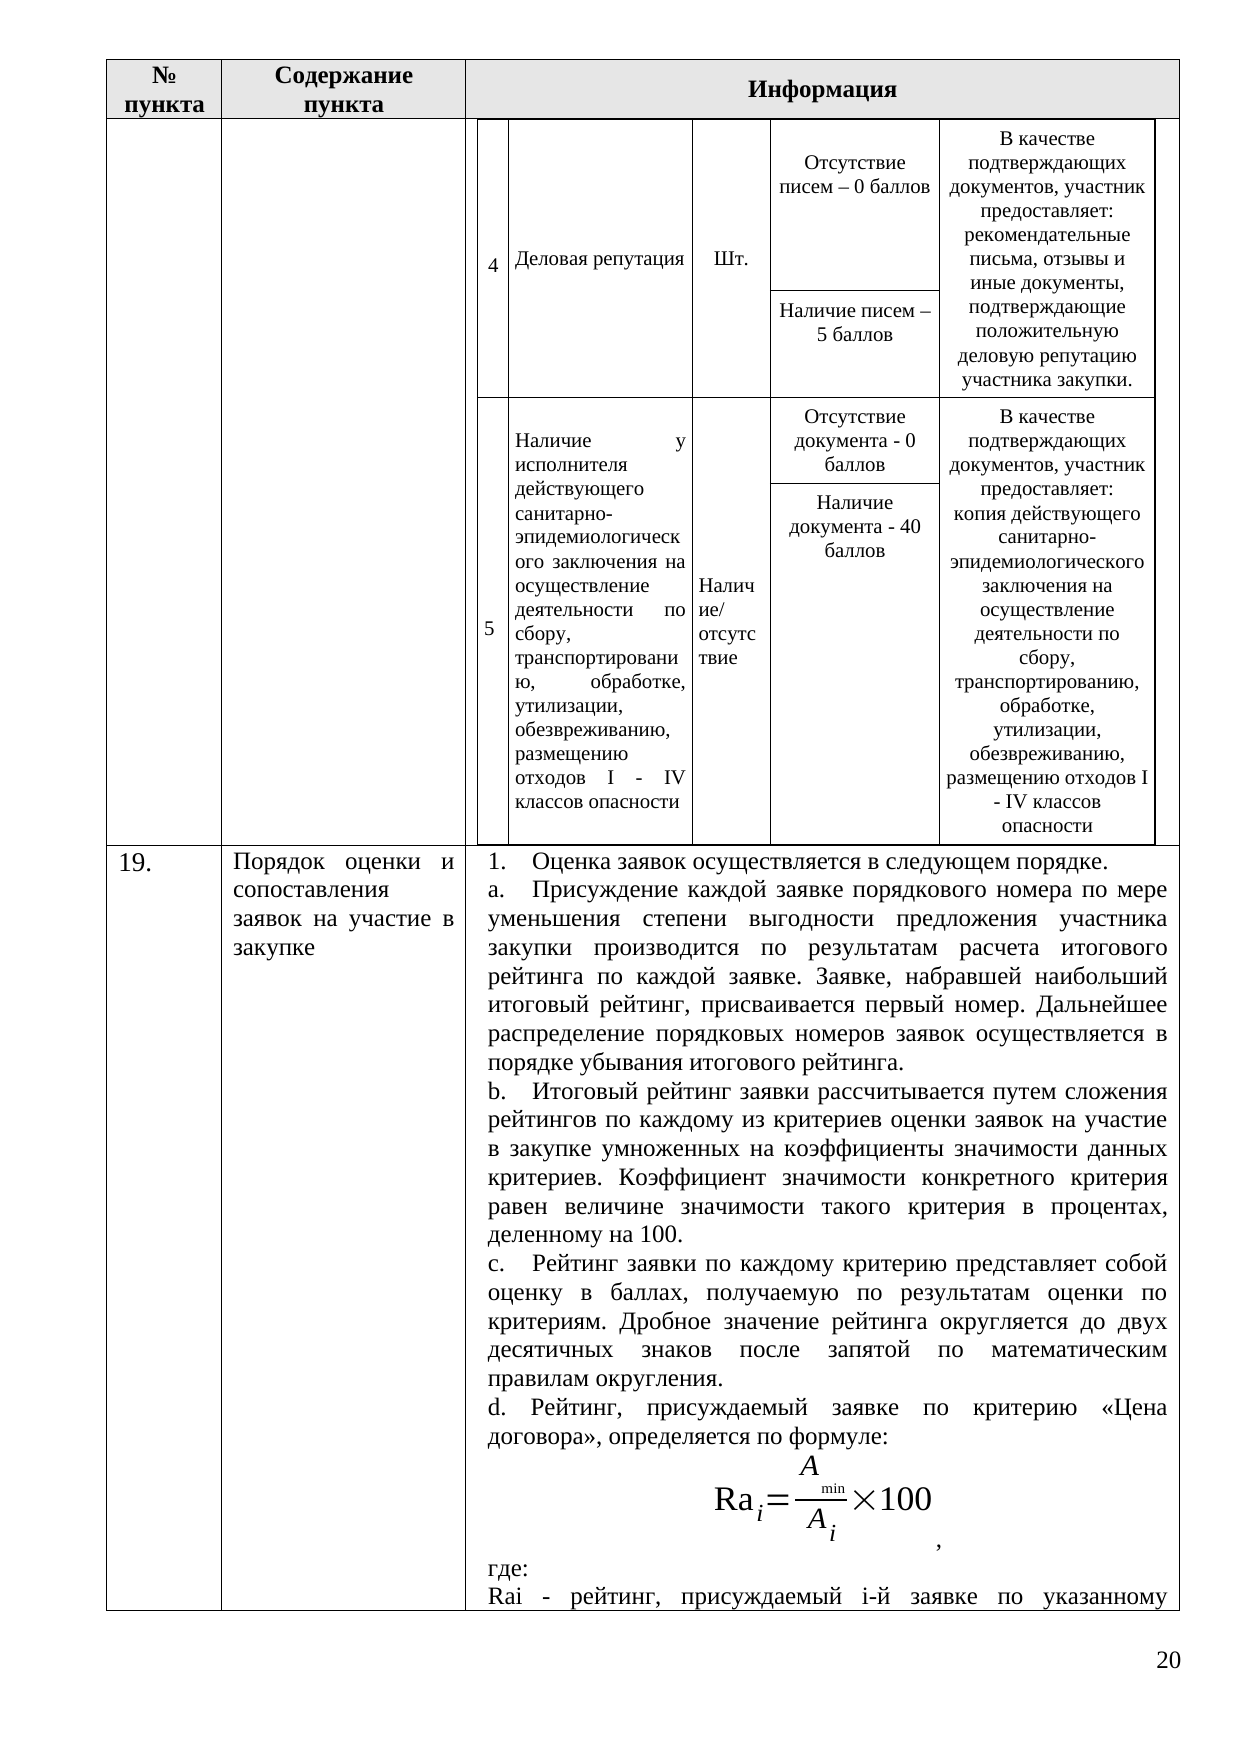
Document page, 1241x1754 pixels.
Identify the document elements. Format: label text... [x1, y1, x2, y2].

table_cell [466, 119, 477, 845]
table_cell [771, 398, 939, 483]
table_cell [940, 120, 1154, 397]
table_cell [222, 119, 465, 845]
table_header № пункта [107, 60, 221, 118]
table_cell [107, 846, 221, 1610]
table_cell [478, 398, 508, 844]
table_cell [466, 846, 1179, 1610]
table_header Информация [466, 60, 1179, 118]
table_header Содержание пункта [222, 60, 465, 118]
table_cell [107, 119, 221, 845]
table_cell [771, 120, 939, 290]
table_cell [509, 120, 692, 397]
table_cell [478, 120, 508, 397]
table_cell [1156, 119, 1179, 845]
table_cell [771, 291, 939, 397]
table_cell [222, 846, 465, 1610]
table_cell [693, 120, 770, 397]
